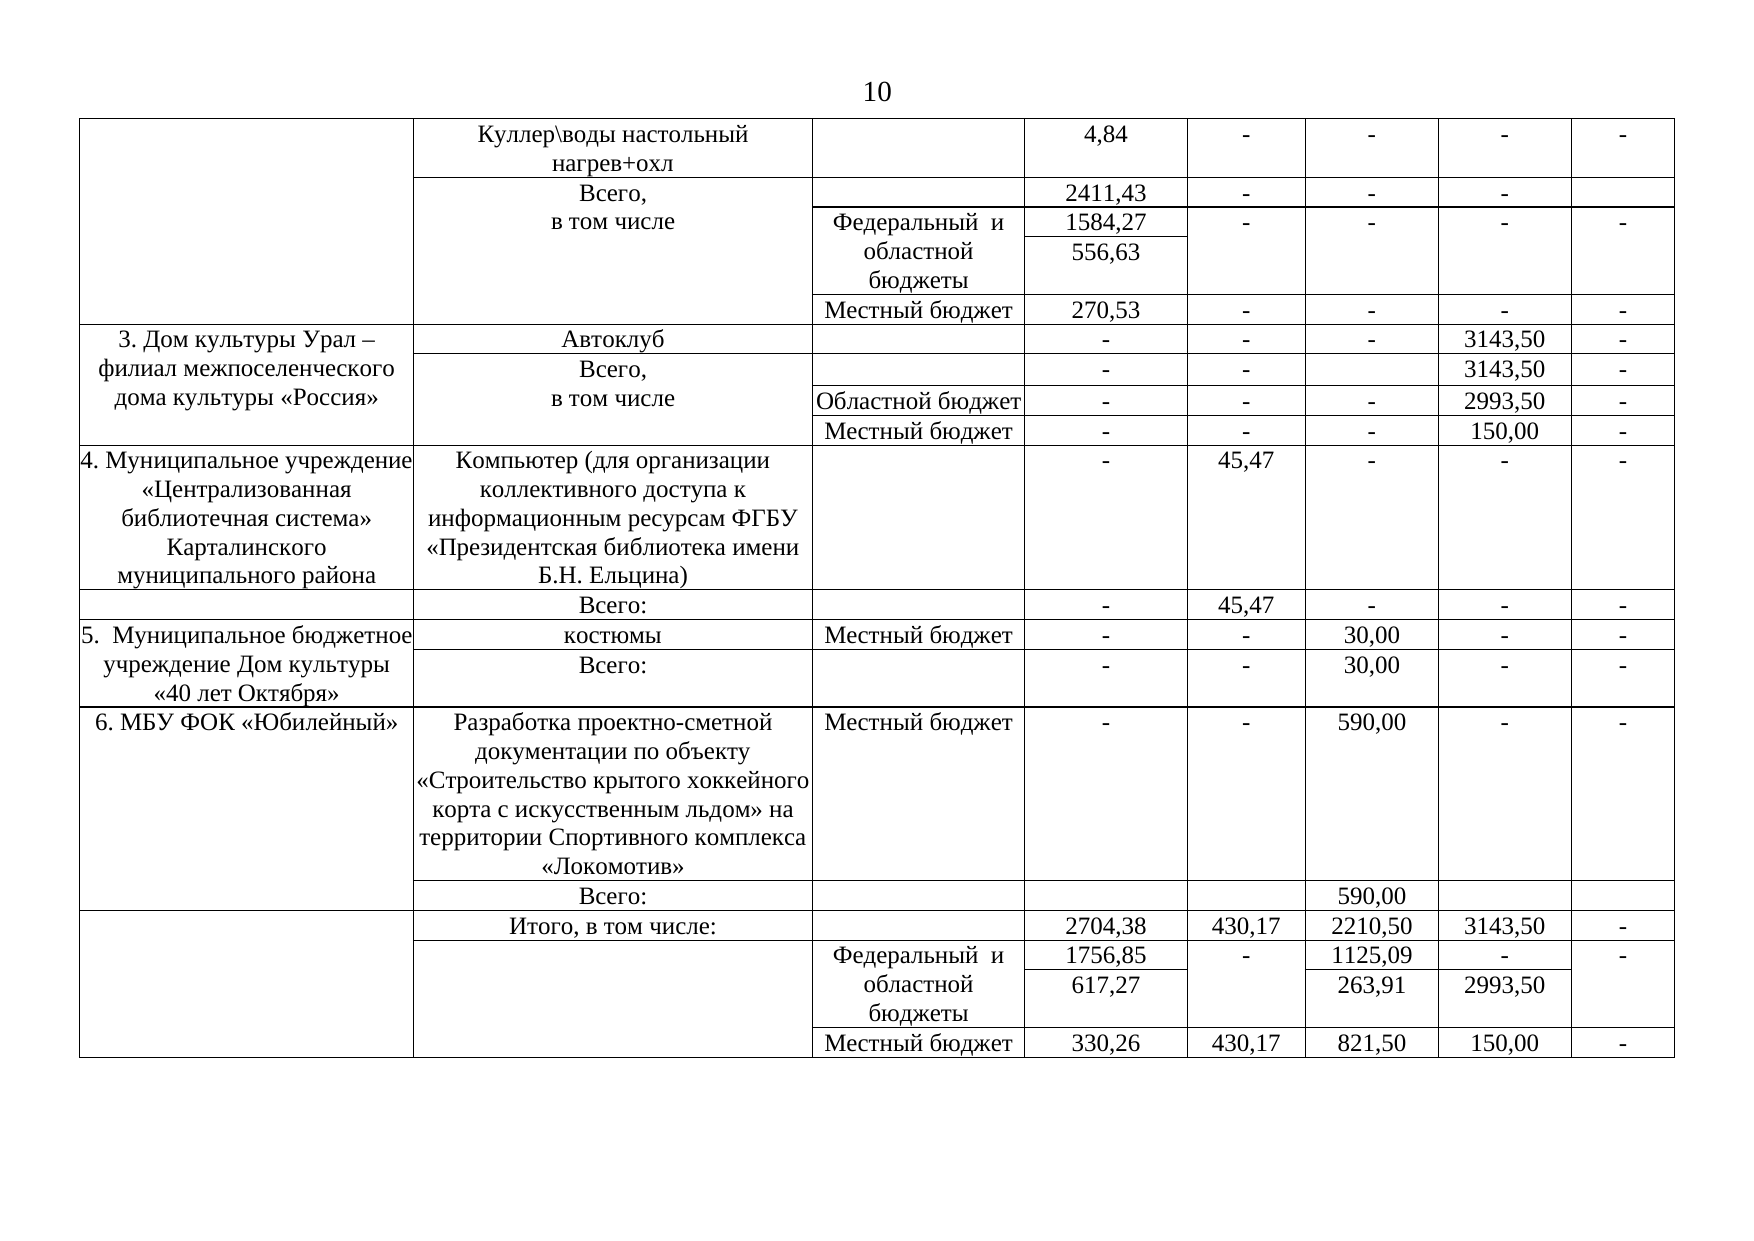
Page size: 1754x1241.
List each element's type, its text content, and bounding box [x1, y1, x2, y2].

table_cell - [1025, 590, 1187, 619]
table_cell Автоклуб [414, 325, 812, 353]
table_cell - [1188, 941, 1305, 1027]
table_cell - [1439, 178, 1571, 206]
table_cell - [1572, 911, 1674, 939]
table_cell 45,47 [1188, 590, 1305, 619]
table_cell - [1188, 354, 1305, 385]
table_cell 3143,50 [1439, 325, 1571, 353]
table_cell - [1439, 708, 1571, 880]
table_cell - [1188, 325, 1305, 353]
table_cell [1572, 178, 1674, 206]
table_cell - [1025, 620, 1187, 649]
table_cell - [1025, 354, 1187, 385]
table_cell - [1439, 590, 1571, 619]
table_cell Местный бюджет [813, 1028, 1024, 1057]
table_cell [813, 650, 1024, 706]
table_cell [813, 446, 1024, 589]
table_cell - [1025, 386, 1187, 415]
table_cell - [1025, 446, 1187, 589]
table_cell - [1572, 941, 1674, 1027]
table_cell Всего: [414, 650, 812, 706]
table_cell Федеральный и областной бюджеты [813, 208, 1024, 294]
table_cell - [1306, 295, 1438, 323]
table_cell Куллер\воды настольный нагрев+охл [414, 119, 812, 177]
table_cell 821,50 [1306, 1028, 1438, 1057]
table_cell - [1572, 208, 1674, 294]
table_cell [813, 354, 1024, 385]
table_cell 590,00 [1306, 881, 1438, 910]
table_cell 556,63 [1025, 237, 1187, 294]
table_cell 5. Муниципальное бюджетное учреждение Дом культуры «40 лет Октября» [80, 620, 413, 706]
table_cell 2704,38 [1025, 911, 1187, 939]
table_cell - [1188, 708, 1305, 880]
table_cell [414, 941, 812, 1057]
table_cell - [1439, 650, 1571, 706]
table_cell - [1025, 325, 1187, 353]
table_cell 3143,50 [1439, 354, 1571, 385]
table_cell - [1439, 119, 1571, 177]
table_cell - [1572, 620, 1674, 649]
table_cell 6. МБУ ФОК «Юбилейный» [80, 708, 413, 910]
table_cell - [1188, 178, 1305, 206]
table_cell Местный бюджет [813, 416, 1024, 444]
table_cell 1756,85 [1025, 941, 1187, 969]
table_cell [813, 590, 1024, 619]
table_cell - [1306, 590, 1438, 619]
table_cell 2210,50 [1306, 911, 1438, 939]
table_cell костюмы [414, 620, 812, 649]
table_cell 150,00 [1439, 416, 1571, 444]
table_cell - [1572, 446, 1674, 589]
table_cell Областной бюджет [813, 386, 1024, 415]
table_cell - [1572, 354, 1674, 385]
table_cell - [1188, 650, 1305, 706]
table_cell Всего, в том числе [414, 354, 812, 444]
table_cell - [1025, 708, 1187, 880]
table_cell - [1306, 208, 1438, 294]
table_cell 4,84 [1025, 119, 1187, 177]
table_cell - [1306, 416, 1438, 444]
table_cell - [1306, 119, 1438, 177]
table_cell [813, 911, 1024, 939]
table_cell [813, 178, 1024, 206]
table_cell Местный бюджет [813, 620, 1024, 649]
table_cell 2993,50 [1439, 970, 1571, 1027]
table_cell - [1439, 208, 1571, 294]
table_cell - [1188, 208, 1305, 294]
table_cell - [1306, 325, 1438, 353]
table_cell - [1025, 650, 1187, 706]
table_cell - [1572, 295, 1674, 323]
table_cell [1306, 354, 1438, 385]
table_cell Разработка проектно-сметной документации по объекту «Строительство крытого хоккейного корта с искусственным льдом» на территории Спортивного комплекса «Локомотив» [414, 708, 812, 880]
table_cell [1188, 881, 1305, 910]
table_cell Всего: [414, 881, 812, 910]
table_cell - [1188, 295, 1305, 323]
table_cell - [1439, 295, 1571, 323]
table_cell - [1188, 416, 1305, 444]
table_cell - [1572, 708, 1674, 880]
table_cell [80, 590, 413, 619]
table_cell 4. Муниципальное учреждение «Централизованная библиотечная система» Карталинского муниципального района [80, 446, 413, 589]
table_cell 430,17 [1188, 911, 1305, 939]
table_cell - [1439, 941, 1571, 969]
table_cell 2993,50 [1439, 386, 1571, 415]
table_cell 150,00 [1439, 1028, 1571, 1057]
table_cell Всего: [414, 590, 812, 619]
table_cell [1439, 881, 1571, 910]
table_cell [1572, 881, 1674, 910]
table_cell - [1572, 325, 1674, 353]
table_cell [1025, 881, 1187, 910]
table_cell - [1439, 620, 1571, 649]
table_cell Федеральный и областной бюджеты [813, 941, 1024, 1027]
table_cell - [1306, 446, 1438, 589]
table_cell 30,00 [1306, 650, 1438, 706]
table_cell - [1025, 416, 1187, 444]
table_cell - [1572, 416, 1674, 444]
table_cell [80, 911, 413, 1057]
table_cell - [1306, 386, 1438, 415]
table_cell Итого, в том числе: [414, 911, 812, 939]
table_cell - [1188, 119, 1305, 177]
table_cell [813, 119, 1024, 177]
table_cell 1584,27 [1025, 208, 1187, 236]
table_cell - [1188, 620, 1305, 649]
table_cell - [1306, 178, 1438, 206]
table_cell 45,47 [1188, 446, 1305, 589]
table_cell Всего, в том числе [414, 178, 812, 323]
table_cell - [1439, 446, 1571, 589]
table_cell Местный бюджет [813, 295, 1024, 323]
table_cell 30,00 [1306, 620, 1438, 649]
table_cell - [1572, 119, 1674, 177]
table_cell 590,00 [1306, 708, 1438, 880]
table_cell 3143,50 [1439, 911, 1571, 939]
table_cell - [1188, 386, 1305, 415]
table_cell 3. Дом культуры Урал – филиал межпоселенческого дома культуры «Россия» [80, 325, 413, 444]
table_cell - [1572, 386, 1674, 415]
table_cell 2411,43 [1025, 178, 1187, 206]
table_cell - [1572, 590, 1674, 619]
table_cell Компьютер (для организации коллективного доступа к информационным ресурсам ФГБУ «Президентская библиотека имени Б.Н. Ельцина) [414, 446, 812, 589]
table_cell - [1572, 1028, 1674, 1057]
table_cell 263,91 [1306, 970, 1438, 1027]
table_cell - [1572, 650, 1674, 706]
table_cell 270,53 [1025, 295, 1187, 323]
table_cell Местный бюджет [813, 708, 1024, 880]
table_cell [813, 325, 1024, 353]
table_cell 1125,09 [1306, 941, 1438, 969]
table_cell 330,26 [1025, 1028, 1187, 1057]
table_cell 430,17 [1188, 1028, 1305, 1057]
table_cell [813, 881, 1024, 910]
table_cell 617,27 [1025, 970, 1187, 1027]
